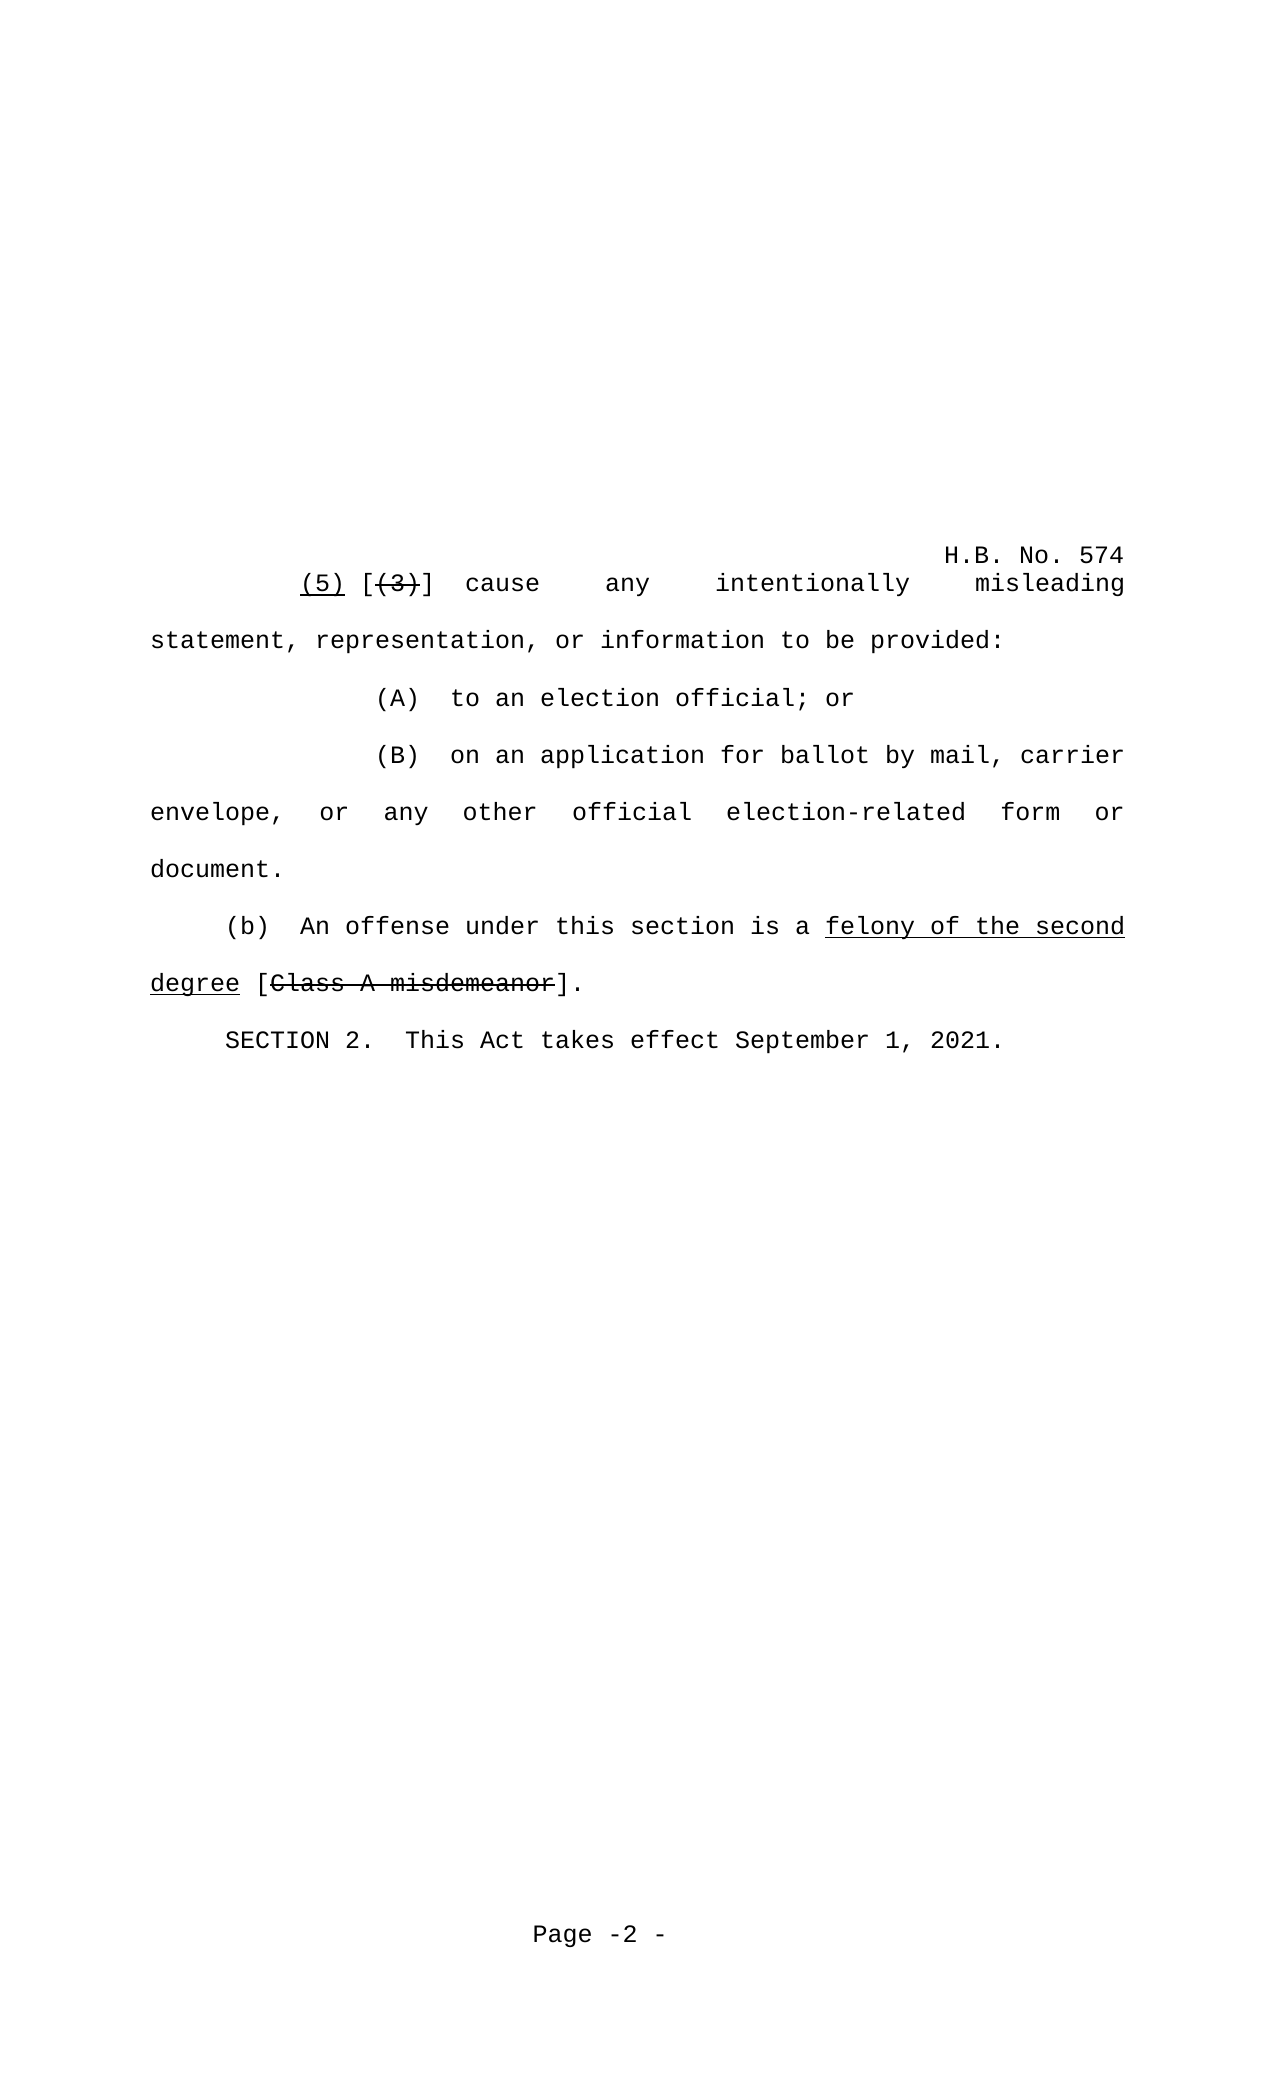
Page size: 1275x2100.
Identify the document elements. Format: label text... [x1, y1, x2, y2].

text (b) An offense under this section is a felony of the second degree [Class A misdemeanor]. [150, 913, 1125, 999]
text (5) [(3)] cause any intentionally misleading statement, representation, or information to be provided: [150, 571, 1125, 656]
text (A) to an election official; or [150, 685, 1125, 713]
text SECTION 2. This Act takes effect September 1, 2021. [150, 1027, 1125, 1056]
text (B) on an application for ballot by mail, carrier envelope, or any other official election-related form or document. [150, 742, 1125, 885]
